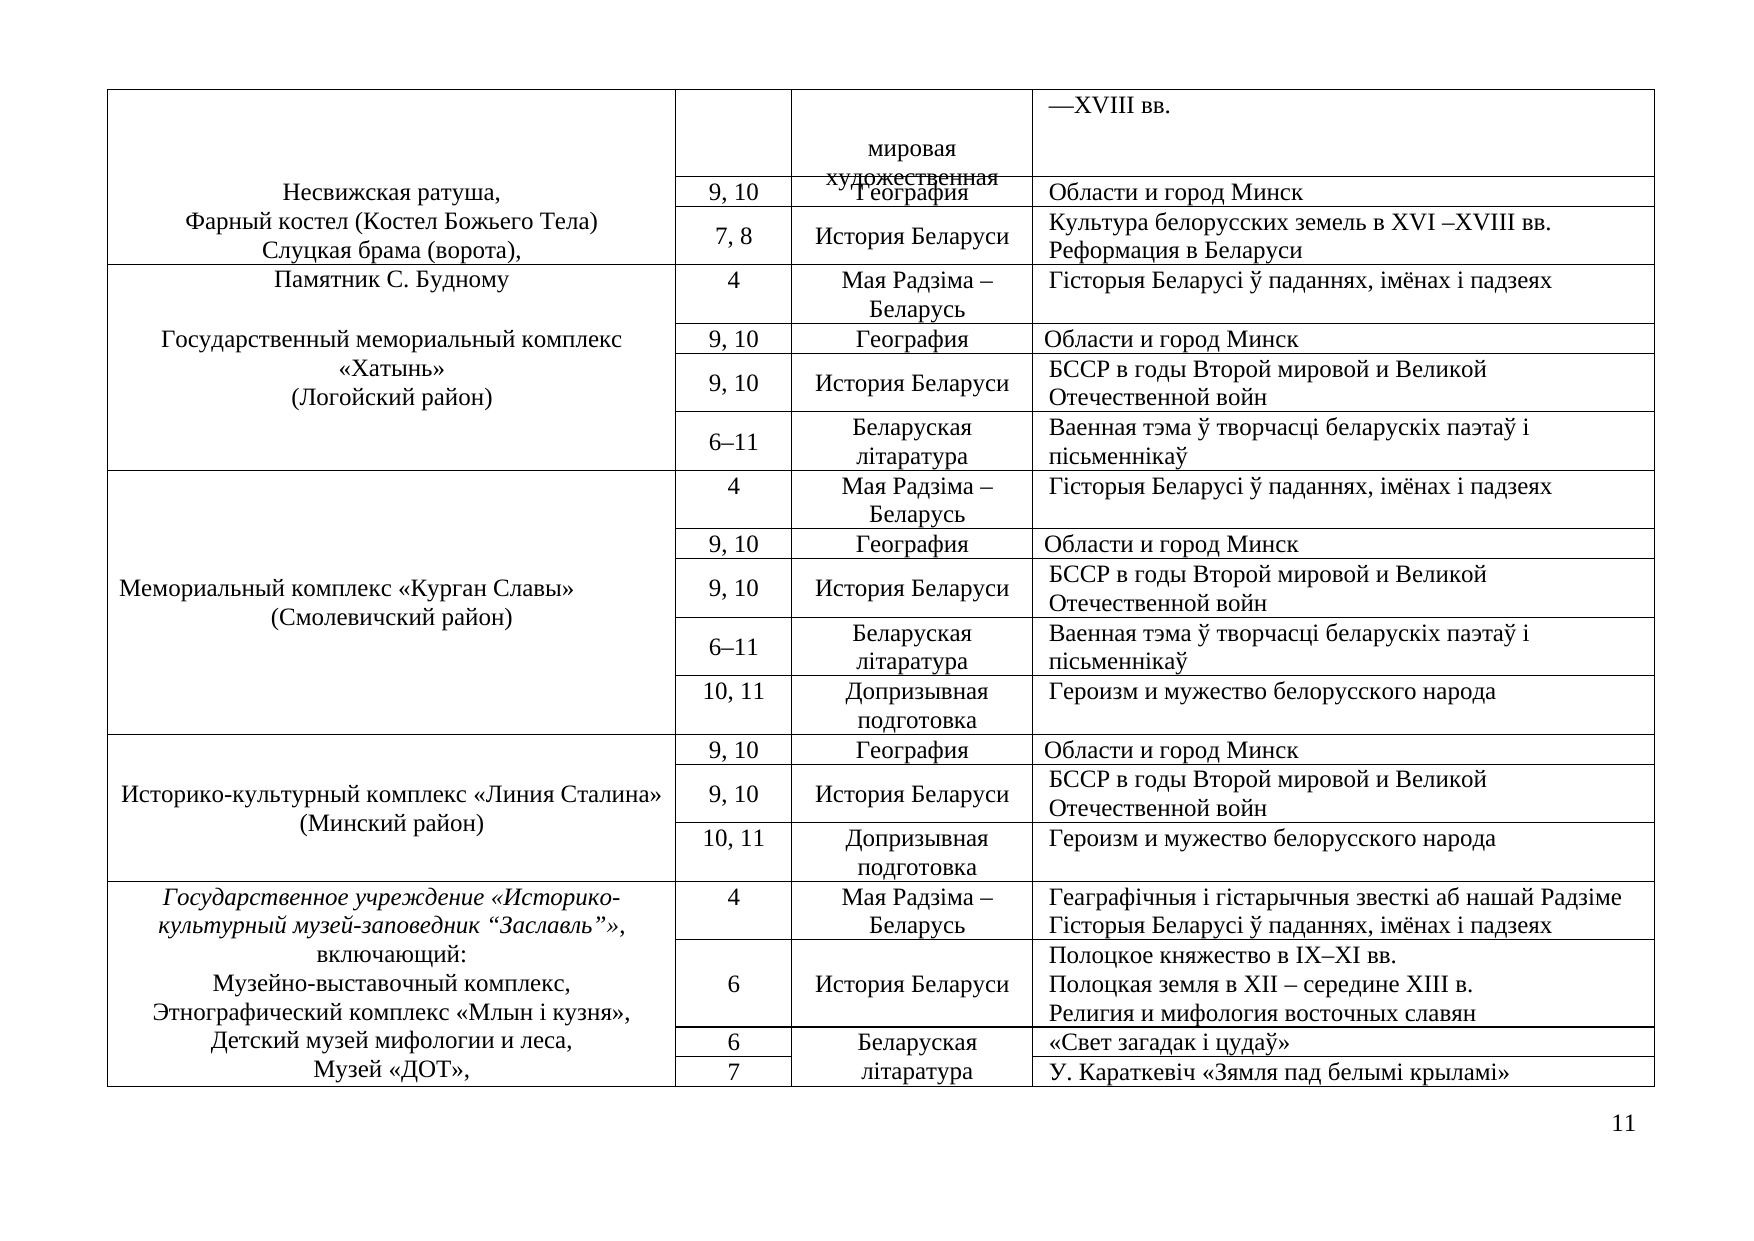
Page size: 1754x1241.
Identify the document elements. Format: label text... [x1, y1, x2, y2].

table_cell Области и город Минск [1033, 324, 1654, 353]
table_cell 6–11 [676, 618, 791, 675]
table_cell Беларуская літаратура [792, 1028, 1032, 1086]
table_cell Допризывная подготовка [792, 823, 1032, 881]
table_cell БССР в годы Второй мировой и Великой Отечественной войн [1033, 559, 1654, 617]
table_cell Историко-культурный комплекс «Линия Сталина» (Минский район) [108, 735, 675, 881]
table_cell Области и город Минск [1033, 735, 1654, 763]
table_cell Героизм и мужество белорусского народа [1033, 823, 1654, 881]
table_cell БССР в годы Второй мировой и Великой Отечественной войн [1033, 765, 1654, 822]
table_cell 6 [676, 1028, 791, 1056]
table_cell География [792, 735, 1032, 763]
table_cell Государственное учреждение «Историко-культурный музей-заповедник “Заславль”», включающий: Музейно-выставочный комплекс, Этнографический комплекс «Млын і кузня», Детский музей мифологии и леса, Музей «ДОТ», Городище «Замэчак», Городище «Вал» и Кальвинский сбор, Рыночная площадь, Костел Рождества Наисветейшей Девы Марии (Минский район) [108, 882, 675, 1086]
table_cell История Беларуси [792, 765, 1032, 822]
table_cell 6–11 [676, 412, 791, 470]
table_cell Беларуская літаратура [792, 618, 1032, 675]
table_cell Мая Радзіма – Беларусь [792, 265, 1032, 323]
table_cell Допризывная подготовка [792, 676, 1032, 734]
table_cell Ваенная тэма ў творчасці беларускіх паэтаў і пісьменнікаў [1033, 618, 1654, 675]
table_cell 4 [676, 471, 791, 528]
table_cell Ваенная тэма ў творчасці беларускіх паэтаў і пісьменнікаў [1033, 412, 1654, 470]
table_cell 9, 10 [676, 529, 791, 558]
table_cell 8 [676, 90, 791, 176]
table_cell 9, 10 [676, 765, 791, 822]
table_cell 4 [676, 882, 791, 939]
table_cell Героизм и мужество белорусского народа [1033, 676, 1654, 734]
table_cell Геаграфічныя і гістарычныя звесткі аб нашай Радзіме Гісторыя Беларусі ў паданнях, імёнах і падзеях [1033, 882, 1654, 939]
table_cell Мемориальный комплекс «Курган Славы» (Смолевичский район) [108, 471, 675, 734]
table_cell 10, 11 [676, 823, 791, 881]
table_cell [1033, 90, 1654, 176]
table_cell 6 [676, 940, 791, 1026]
table_cell История Беларуси [792, 354, 1032, 411]
table_cell География [792, 177, 1032, 206]
table_cell 7 [676, 1057, 791, 1086]
table_cell БССР в годы Второй мировой и Великой Отечественной войн [1033, 354, 1654, 411]
table_cell Государственный мемориальный комплекс «Хатынь» (Логойский район) [108, 265, 675, 470]
table_cell Полоцкое княжество в IX–XI вв. Полоцкая земля в XII – середине XIII в. Религия и мифология восточных славян [1033, 940, 1654, 1026]
table_cell 7, 8 [676, 207, 791, 264]
table_cell Культура белорусских земель в XVI –XVIII вв. Реформация в Беларуси [1033, 207, 1654, 264]
table_cell Области и город Минск [1033, 177, 1654, 206]
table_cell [1033, 1057, 1654, 1086]
table_cell 4 [676, 265, 791, 323]
table_cell Области и город Минск [1033, 529, 1654, 558]
table_cell 10, 11 [676, 676, 791, 734]
table_cell 9, 10 [676, 559, 791, 617]
table_cell 9, 10 [676, 177, 791, 206]
table_cell 9, 10 [676, 324, 791, 353]
table_cell Беларуская літаратура [792, 412, 1032, 470]
table_cell «Свет загадак і цудаў» [1033, 1028, 1654, 1056]
table_cell История Беларуси [792, 940, 1032, 1026]
table_cell Гісторыя Беларусі ў паданнях, імёнах і падзеях [1033, 265, 1654, 323]
table_cell Мая Радзіма – Беларусь [792, 471, 1032, 528]
table_cell Мая Радзіма – Беларусь [792, 882, 1032, 939]
table_cell 9, 10 [676, 354, 791, 411]
table_cell География [792, 324, 1032, 353]
table_cell История Беларуси [792, 559, 1032, 617]
table_cell История Беларуси [792, 207, 1032, 264]
table_cell 9, 10 [676, 735, 791, 763]
table_cell Гісторыя Беларусі ў паданнях, імёнах і падзеях [1033, 471, 1654, 528]
table_cell География [792, 529, 1032, 558]
